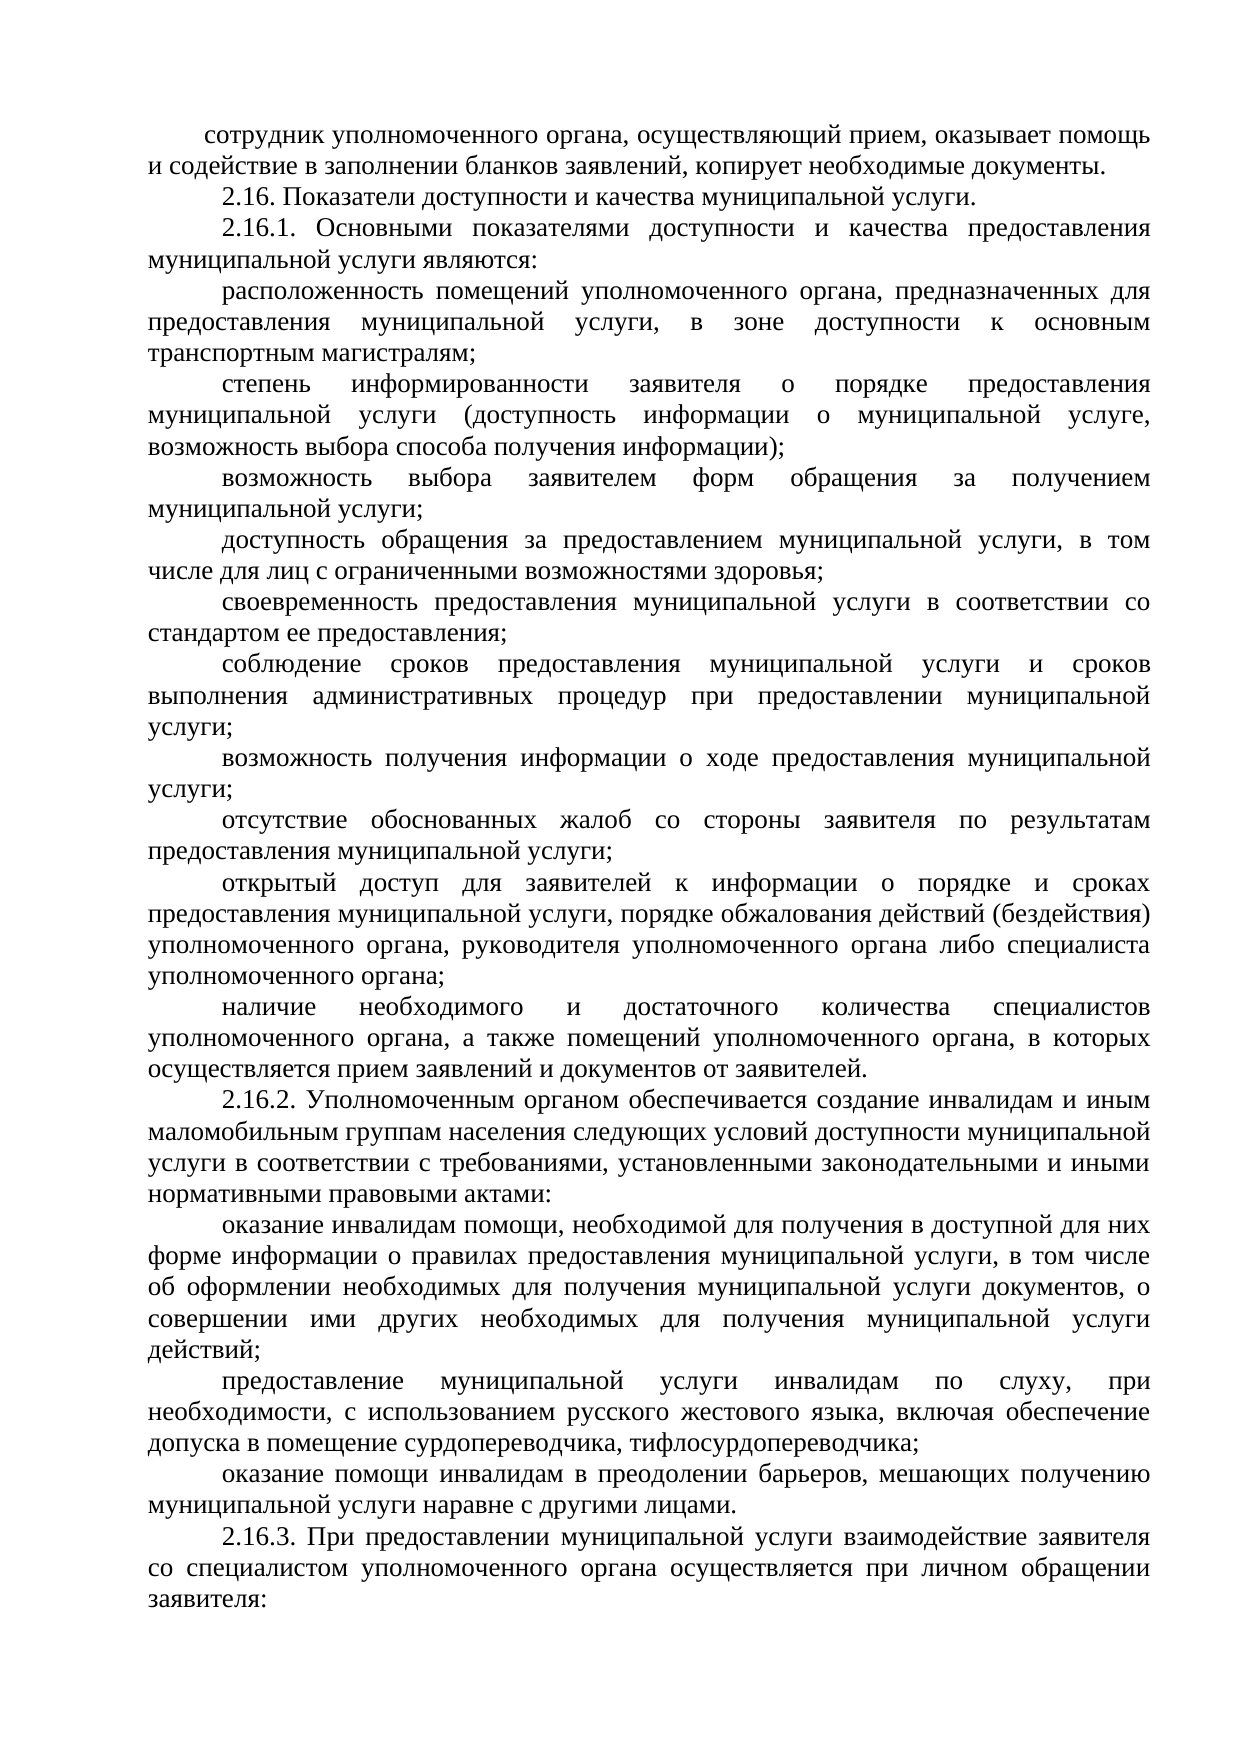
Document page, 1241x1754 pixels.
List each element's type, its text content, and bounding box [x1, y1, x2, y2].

text 2.16.3. При предоставлении муниципальной услуги взаимодействие заявителя со специалистом уполномоченного органа осуществляется при личном обращении заявителя: [148, 1520, 1152, 1613]
text 2.16.1. Основными показателями доступности и качества предоставления муниципальной услуги являются: [148, 212, 1152, 274]
text наличие необходимого и достаточного количества специалистов уполномоченного органа, а также помещений уполномоченного органа, в которых осуществляется прием заявлений и документов от заявителей. [148, 990, 1152, 1084]
text сотрудник уполномоченного органа, осуществляющий прием, оказывает помощь и содействие в заполнении бланков заявлений, копирует необходимые документы. [148, 118, 1152, 180]
text отсутствие обоснованных жалоб со стороны заявителя по результатам предоставления муниципальной услуги; [148, 803, 1152, 866]
text открытый доступ для заявителей к информации о порядке и сроках предоставления муниципальной услуги, порядке обжалования действий (бездействия) уполномоченного органа, руководителя уполномоченного органа либо специалиста уполномоченного органа; [148, 866, 1152, 990]
text степень информированности заявителя о порядке предоставления муниципальной услуги (доступность информации о муниципальной услуге, возможность выбора способа получения информации); [148, 367, 1152, 461]
text оказание инвалидам помощи, необходимой для получения в доступной для них форме информации о правилах предоставления муниципальной услуги, в том числе об оформлении необходимых для получения муниципальной услуги документов, о совершении ими других необходимых для получения муниципальной услуги действий; [148, 1208, 1152, 1364]
text возможность получения информации о ходе предоставления муниципальной услуги; [148, 741, 1152, 803]
text 2.16.2. Уполномоченным органом обеспечивается создание инвалидам и иным маломобильным группам населения следующих условий доступности муниципальной услуги в соответствии с требованиями, установленными законодательными и иными нормативными правовыми актами: [148, 1084, 1152, 1208]
text доступность обращения за предоставлением муниципальной услуги, в том числе для лиц с ограниченными возможностями здоровья; [148, 523, 1152, 585]
text расположенность помещений уполномоченного органа, предназначенных для предоставления муниципальной услуги, в зоне доступности к основным транспортным магистралям; [148, 274, 1152, 367]
text возможность выбора заявителем форм обращения за получением муниципальной услуги; [148, 461, 1152, 523]
text своевременность предоставления муниципальной услуги в соответствии со стандартом ее предоставления; [148, 585, 1152, 648]
text предоставление муниципальной услуги инвалидам по слуху, при необходимости, с использованием русского жестового языка, включая обеспечение допуска в помещение сурдопереводчика, тифлосурдопереводчика; [148, 1364, 1152, 1457]
text 2.16. Показатели доступности и качества муниципальной услуги. [148, 180, 1152, 212]
text оказание помощи инвалидам в преодолении барьеров, мешающих получению муниципальной услуги наравне с другими лицами. [148, 1457, 1152, 1520]
text соблюдение сроков предоставления муниципальной услуги и сроков выполнения административных процедур при предоставлении муниципальной услуги; [148, 648, 1152, 741]
